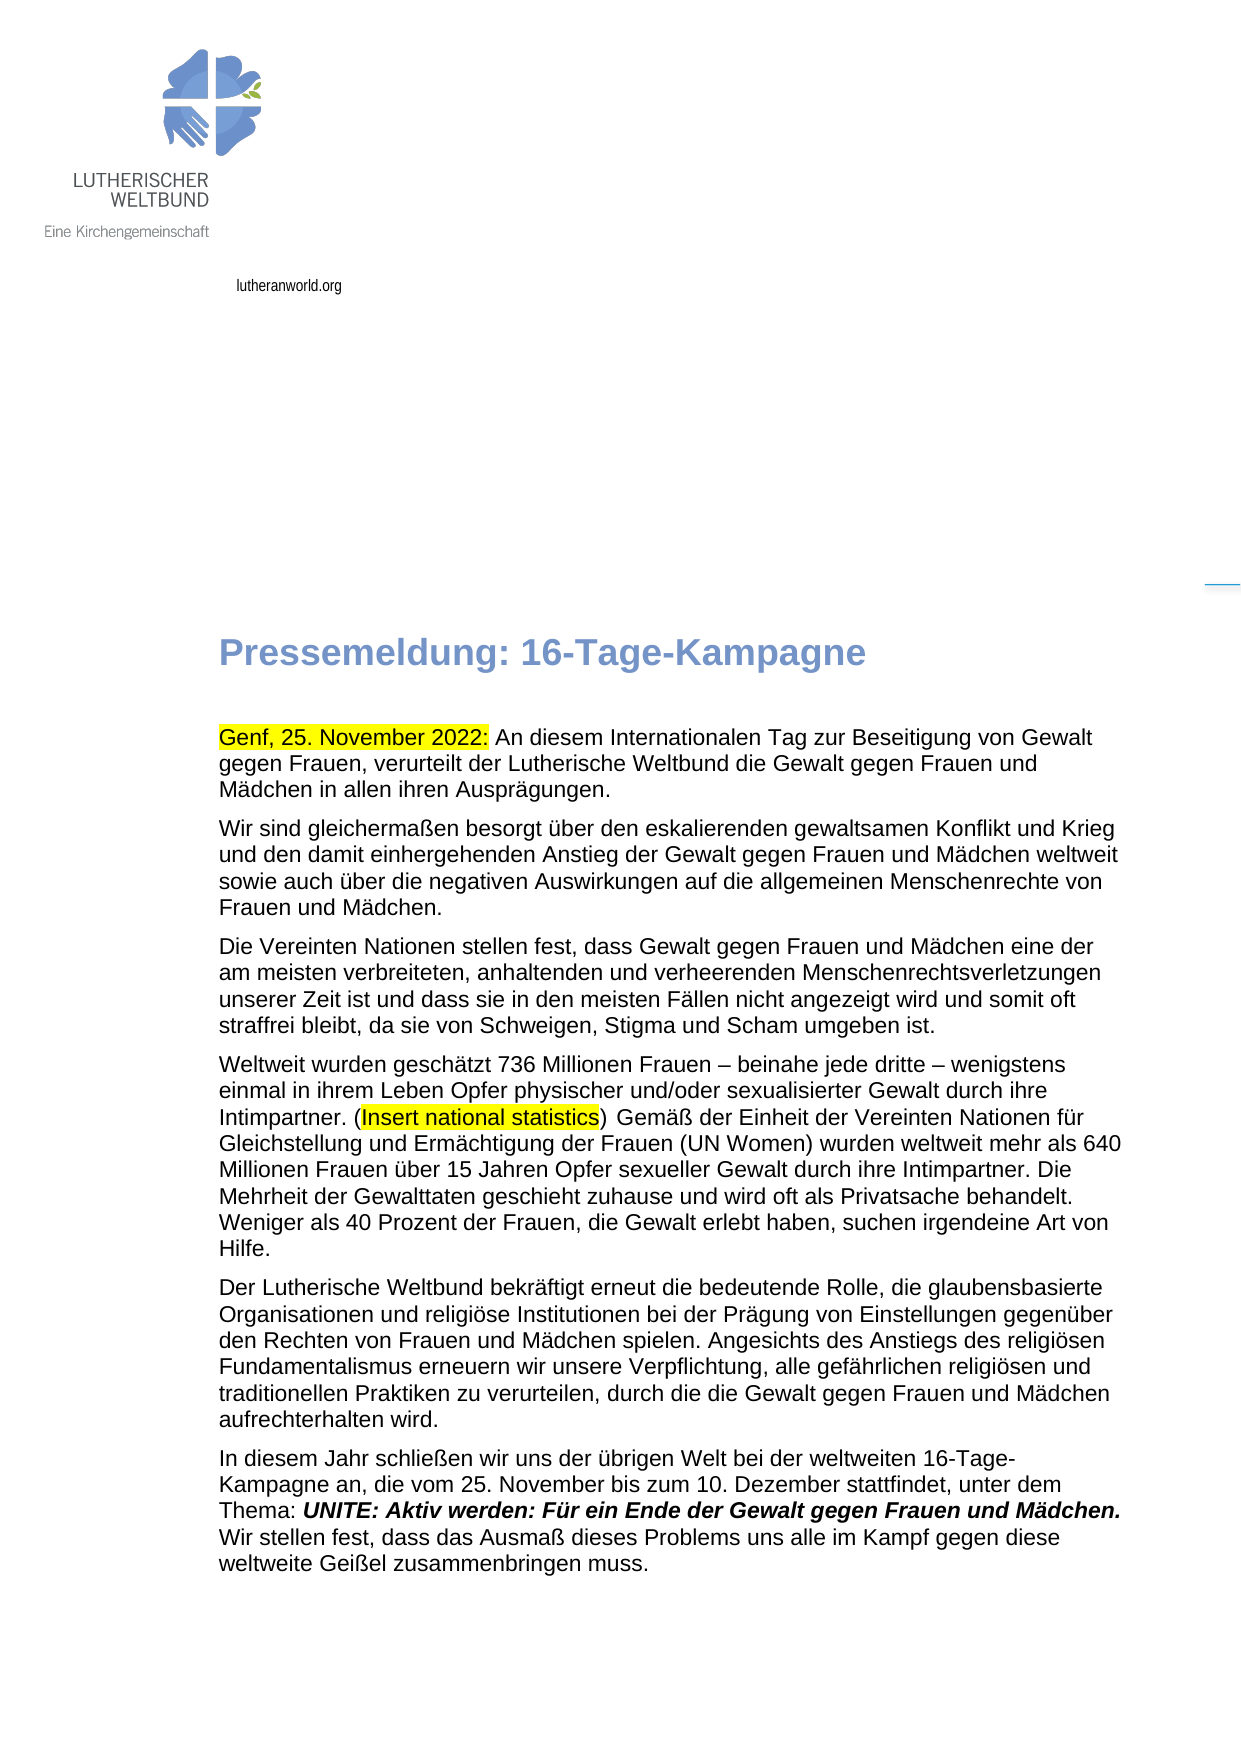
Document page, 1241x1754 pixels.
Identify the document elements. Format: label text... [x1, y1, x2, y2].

text Die Vereinten Nationen stellen fest, dass Gewalt gegen Frauen und Mädchen eine der am meisten verbreiteten, anhaltenden und verheerenden Menschenrechtsverletzungen unserer Zeit ist und dass sie in den meisten Fällen nicht angezeigt wird und somit oft straffrei bleibt, da sie von Schweigen, Stigma und Scham umgeben ist. [936, 933, 1122, 1038]
text In diesem Jahr schließen wir uns der übrigen Welt bei der weltweiten 16-Tage-Kampagne an, die vom 25. November bis zum 10. Dezember stattfindet, unter dem Thema: UNITE: Aktiv werden: Für ein Ende der Gewalt gegen Frauen und Mädchen. Wir stellen fest, dass das Ausmaß dieses Problems uns alle im Kampf gegen diese weltweite Geißel zusammenbringen muss. [218, 1445, 1122, 1577]
text Genf, 25. November 2022: An diesem Internationalen Tag zur Beseitigung von Gewalt gegen Frauen, verurteilt der Lutherische Weltbund die Gewalt gegen Frauen und Mädchen in allen ihren Ausprägungen. [218, 723, 1122, 802]
text Weltweit wurden geschätzt 736 Millionen Frauen – beinahe jede dritte – wenigstens einmal in ihrem Leben Opfer physischer und/oder sexualisierter Gewalt durch ihre Intimpartner. (Insert national statistics) Gemäß der Einheit der Vereinten Nationen für Gleichstellung und Ermächtigung der Frauen (UN Women) wurden weltweit mehr als 640 Millionen Frauen über 15 Jahren Opfer sexueller Gewalt durch ihre Intimpartner. Die Mehrheit der Gewalttaten geschieht zuhause und wird oft als Privatsache behandelt. Weniger als 40 Prozent der Frauen, die Gewalt erlebt haben, suchen irgendeine Art von Hilfe. [218, 1051, 1122, 1262]
text Wir sind gleichermaßen besorgt über den eskalierenden gewaltsamen Konflikt und Krieg und den damit einhergehenden Anstieg der Gewalt gegen Frauen und Mädchen weltweit sowie auch über die negativen Auswirkungen auf die allgemeinen Menschenrechte von Frauen und Mädchen. [218, 815, 1122, 920]
picture [1, 1, 306, 286]
subtitle Pressemeldung: 16-Tage-Kampagne [218, 630, 1122, 673]
text Der Lutherische Weltbund bekräftigt erneut die bedeutende Rolle, die glaubensbasierte Organisationen und religiöse Institutionen bei der Prägung von Einstellungen gegenüber den Rechten von Frauen und Mädchen spielen. Angesichts des Anstiegs des religiösen Fundamentalismus erneuern wir unsere Verpflichtung, alle gefährlichen religiösen und traditionellen Praktiken zu verurteilen, durch die die Gewalt gegen Frauen und Mädchen aufrechterhalten wird. [218, 1274, 1122, 1432]
